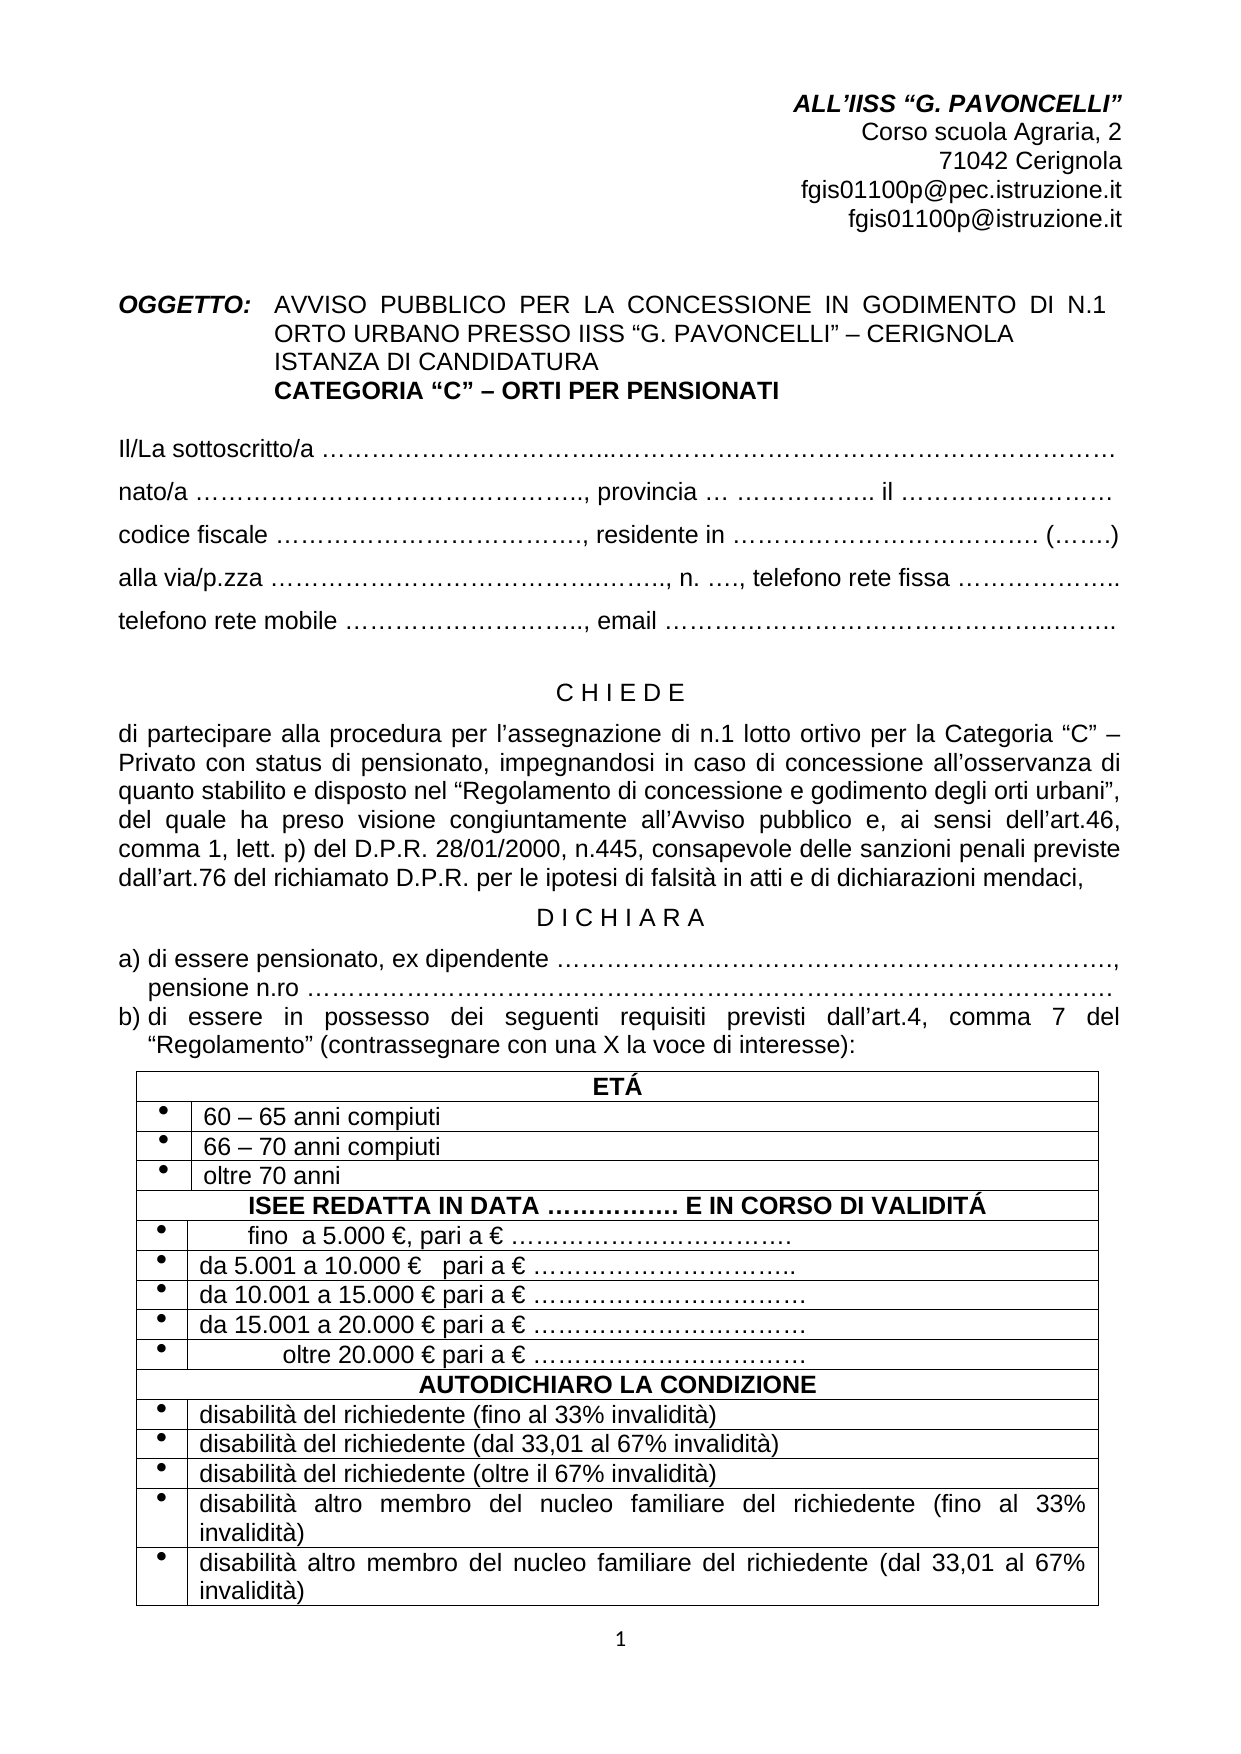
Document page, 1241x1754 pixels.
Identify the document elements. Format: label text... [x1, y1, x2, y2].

text codice fiscale ………………………………., residente in ………………………………. (…….) [118, 520, 1122, 549]
table_header AVVISO PUBBLICO PER LA CONCESSIONE IN GODIMENTO DI N.1 ORTO URBANO PRESSO IISS “G. PAVONCELLI” – CERIGNOLA ISTANZA DI CANDIDATURA CATEGORIA “C” – ORTI PER PENSIONATI [263, 290, 1118, 405]
text nato/a ……………………………………….., provincia … …………….. il ……………..……… [118, 477, 1122, 506]
list di essere pensionato, ex dipendente …………………………………………………………., [118, 944, 1122, 973]
table_cell da 15.001 a 20.000 € pari a € …………………………… [188, 1310, 1098, 1339]
text telefono rete mobile ……………………….., email ………………………………………..…….. [118, 606, 1122, 635]
text C H I E D E [118, 678, 1122, 707]
table_cell [137, 1548, 187, 1605]
table_cell [137, 1400, 187, 1428]
table_cell [137, 1132, 191, 1160]
table_cell [137, 1161, 191, 1190]
table_cell 60 – 65 anni compiuti [192, 1102, 1098, 1131]
list di essere in possesso dei seguenti requisiti previsti dall’art.4, comma 7 del “Regolamento” (contrassegnare con una X la voce di interesse): [118, 1001, 1122, 1059]
table_cell [137, 1310, 187, 1339]
table_header ETÁ [137, 1072, 1098, 1101]
table_cell [137, 1281, 187, 1309]
table_cell [137, 1102, 191, 1131]
table_cell [137, 1340, 187, 1369]
text D I C H I A R A [118, 903, 1122, 932]
table_cell oltre 70 anni [192, 1161, 1098, 1190]
text Il/La sottoscritto/a ……………………………...…………………………………………………… [118, 434, 1122, 462]
table_cell [137, 1459, 187, 1488]
text ALL’IISS “G. PAVONCELLI” [118, 89, 1122, 117]
table_cell [137, 1221, 187, 1250]
text fgis01100p@istruzione.it [118, 204, 1122, 232]
text fgis01100p@pec.istruzione.it [118, 175, 1122, 204]
table_cell ISEE REDATTA IN DATA ……………. E IN CORSO DI VALIDITÁ [137, 1191, 1098, 1220]
table_cell AUTODICHIARO LA CONDIZIONE [137, 1370, 1098, 1399]
table_cell [137, 1430, 187, 1458]
list pensione n.ro ……………………………………………………………………………………. [148, 973, 1122, 1001]
table_cell oltre 20.000 € pari a € …………………………… [188, 1340, 1098, 1369]
table_cell 66 – 70 anni compiuti [192, 1132, 1098, 1160]
text Corso scuola Agraria, 2 [118, 117, 1122, 146]
table_cell disabilità altro membro del nucleo familiare del richiedente (fino al 33% invalidità) [188, 1489, 1098, 1547]
table_cell [137, 1251, 187, 1279]
table_cell disabilità altro membro del nucleo familiare del richiedente (dal 33,01 al 67% invalidità) [188, 1548, 1098, 1605]
table_cell disabilità del richiedente (dal 33,01 al 67% invalidità) [188, 1430, 1098, 1458]
table_cell [137, 1489, 187, 1547]
text alla via/p.zza ………………………………….…….., n. …., telefono rete fissa ……………….. [118, 563, 1122, 592]
table_cell disabilità del richiedente (fino al 33% invalidità) [188, 1400, 1098, 1428]
table_cell disabilità del richiedente (oltre il 67% invalidità) [188, 1459, 1098, 1488]
text 71042 Cerignola [118, 146, 1122, 175]
table_cell da 5.001 a 10.000 € pari a € ………………………….. [188, 1251, 1098, 1279]
table_cell fino a 5.000 €, pari a € ……………………………. [188, 1221, 1098, 1250]
table_header OGGETTO: [107, 290, 263, 405]
table_cell da 10.001 a 15.000 € pari a € …………………………… [188, 1281, 1098, 1309]
text di partecipare alla procedura per l’assegnazione di n.1 lotto ortivo per la Categoria “C” – Privato con status di pensionato, impegnandosi in caso di concessione all’osservanza di quanto stabilito e disposto nel “Regolamento di concessione e godimento degli orti urbani”, del quale ha preso visione congiuntamente all’Avviso pubblico e, ai sensi dell’art.46, comma 1, lett. p) del D.P.R. 28/01/2000, n.445, consapevole delle sanzioni penali previste dall’art.76 del richiamato D.P.R. per le ipotesi di falsità in atti e di dichiarazioni mendaci, [118, 719, 1122, 891]
